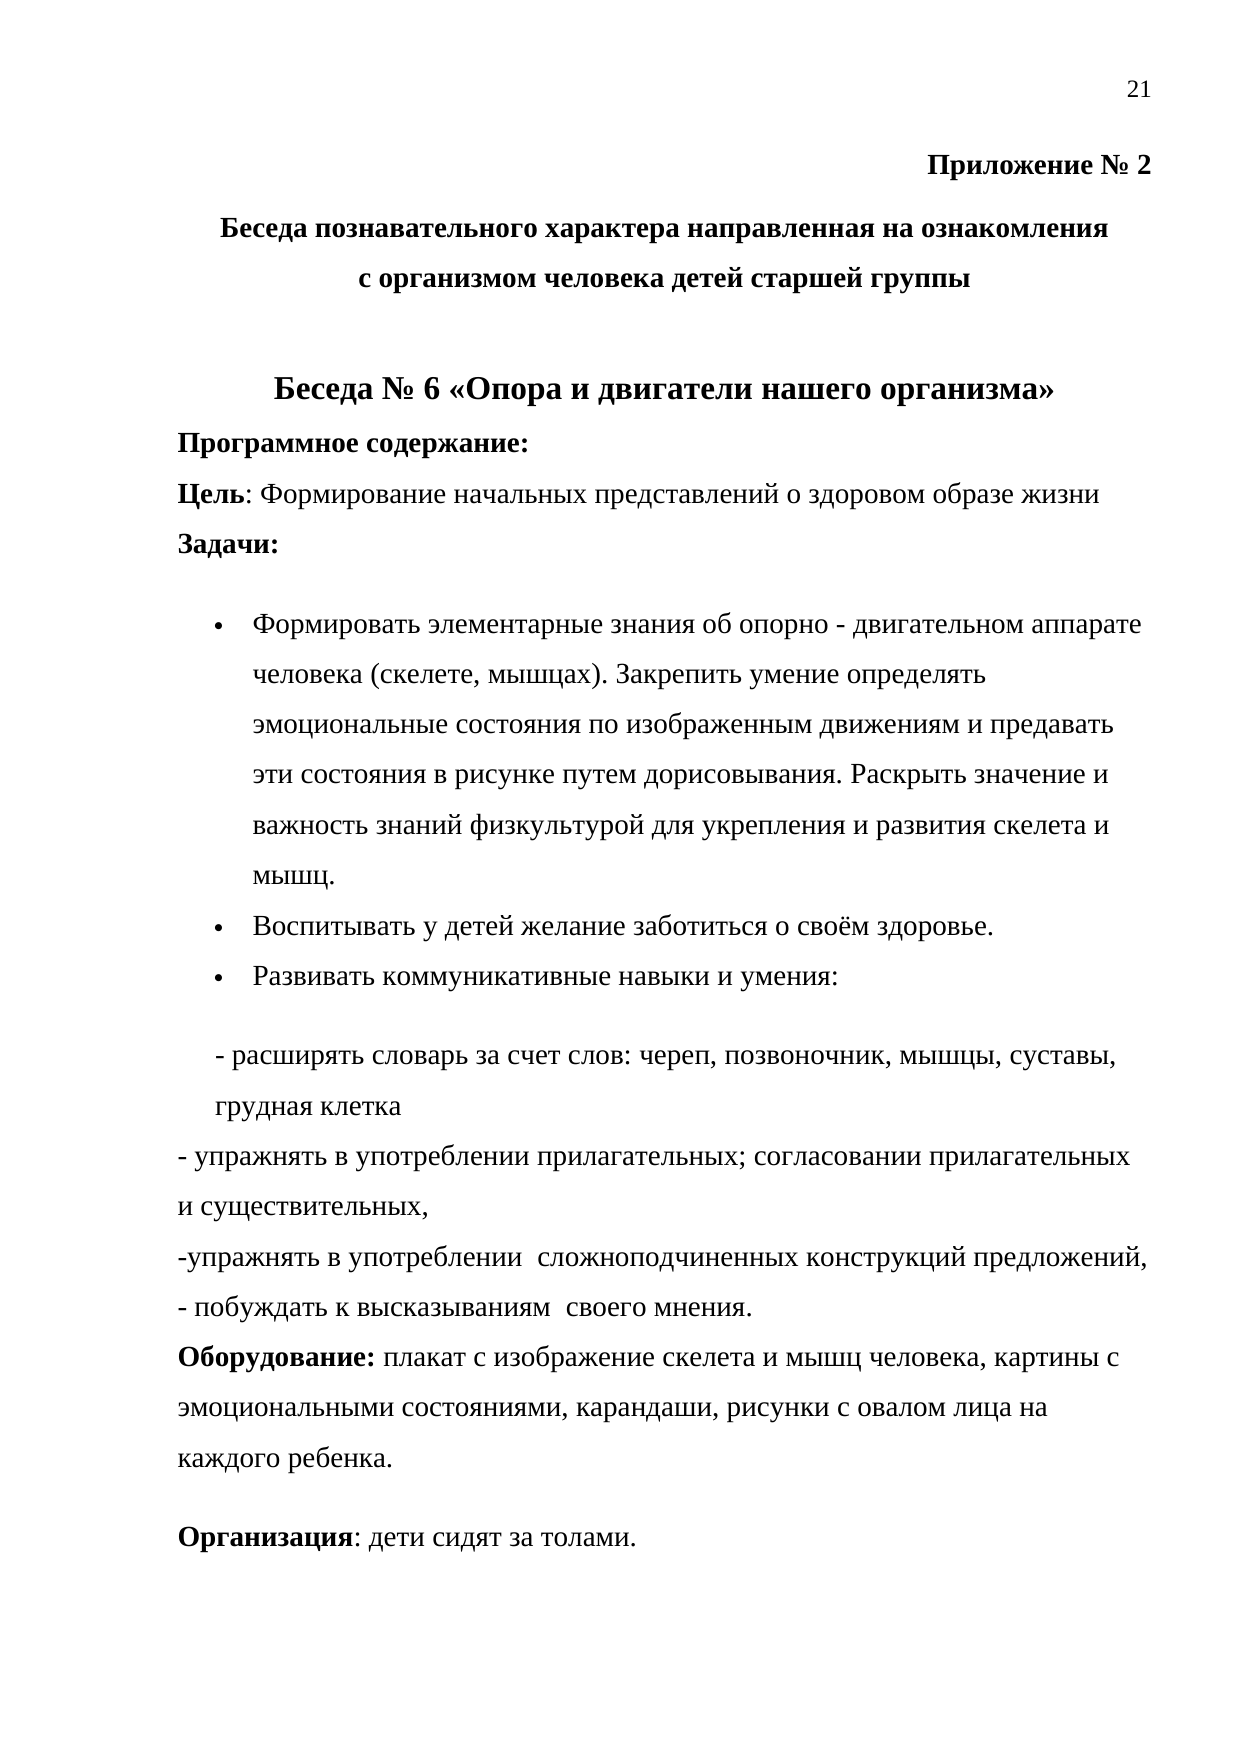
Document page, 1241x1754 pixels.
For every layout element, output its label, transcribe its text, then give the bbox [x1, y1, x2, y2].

text Программное содержание: [177, 426, 1152, 459]
text Беседа познавательного характера направленная на ознакомления [177, 210, 1152, 243]
text Оборудование: плакат с изображение скелета и мышц человека, картины с эмоциональными состояниями, карандаши, рисунки с овалом лица на каждого ребенка. [177, 1339, 1152, 1473]
list Развивать коммуникативные навыки и умения: [215, 958, 1152, 991]
text - расширять словарь за счет слов: череп, позвоночник, мышцы, суставы, грудная клетка [215, 1037, 1152, 1121]
text -упражнять в употреблении сложноподчиненных конструкций предложений, [177, 1239, 1152, 1272]
text - упражнять в употреблении прилагательных; согласовании прилагательных и существительных, [177, 1138, 1152, 1222]
text Приложение № 2 [215, 147, 1152, 181]
text Задачи: [177, 526, 1152, 560]
text - побуждать к высказываниям своего мнения. [177, 1289, 1152, 1322]
text с организмом человека детей старшей группы [177, 260, 1152, 294]
list Воспитывать у детей желание заботиться о своём здоровье. [215, 908, 1152, 941]
text Беседа № 6 «Опора и двигатели нашего организма» [177, 368, 1152, 406]
text Цель: Формирование начальных представлений о здоровом образе жизни [177, 476, 1152, 509]
text Организация: дети сидят за толами. [177, 1519, 1152, 1553]
list Формировать элементарные знания об опорно - двигательном аппарате человека (скелете, мышцах). Закрепить умение определять эмоциональные состояния по изображенным движениям и предавать эти состояния в рисунке путем дорисовывания. Раскрыть значение и важность знаний физкультурой для укрепления и развития скелета и мышц. [215, 606, 1152, 891]
